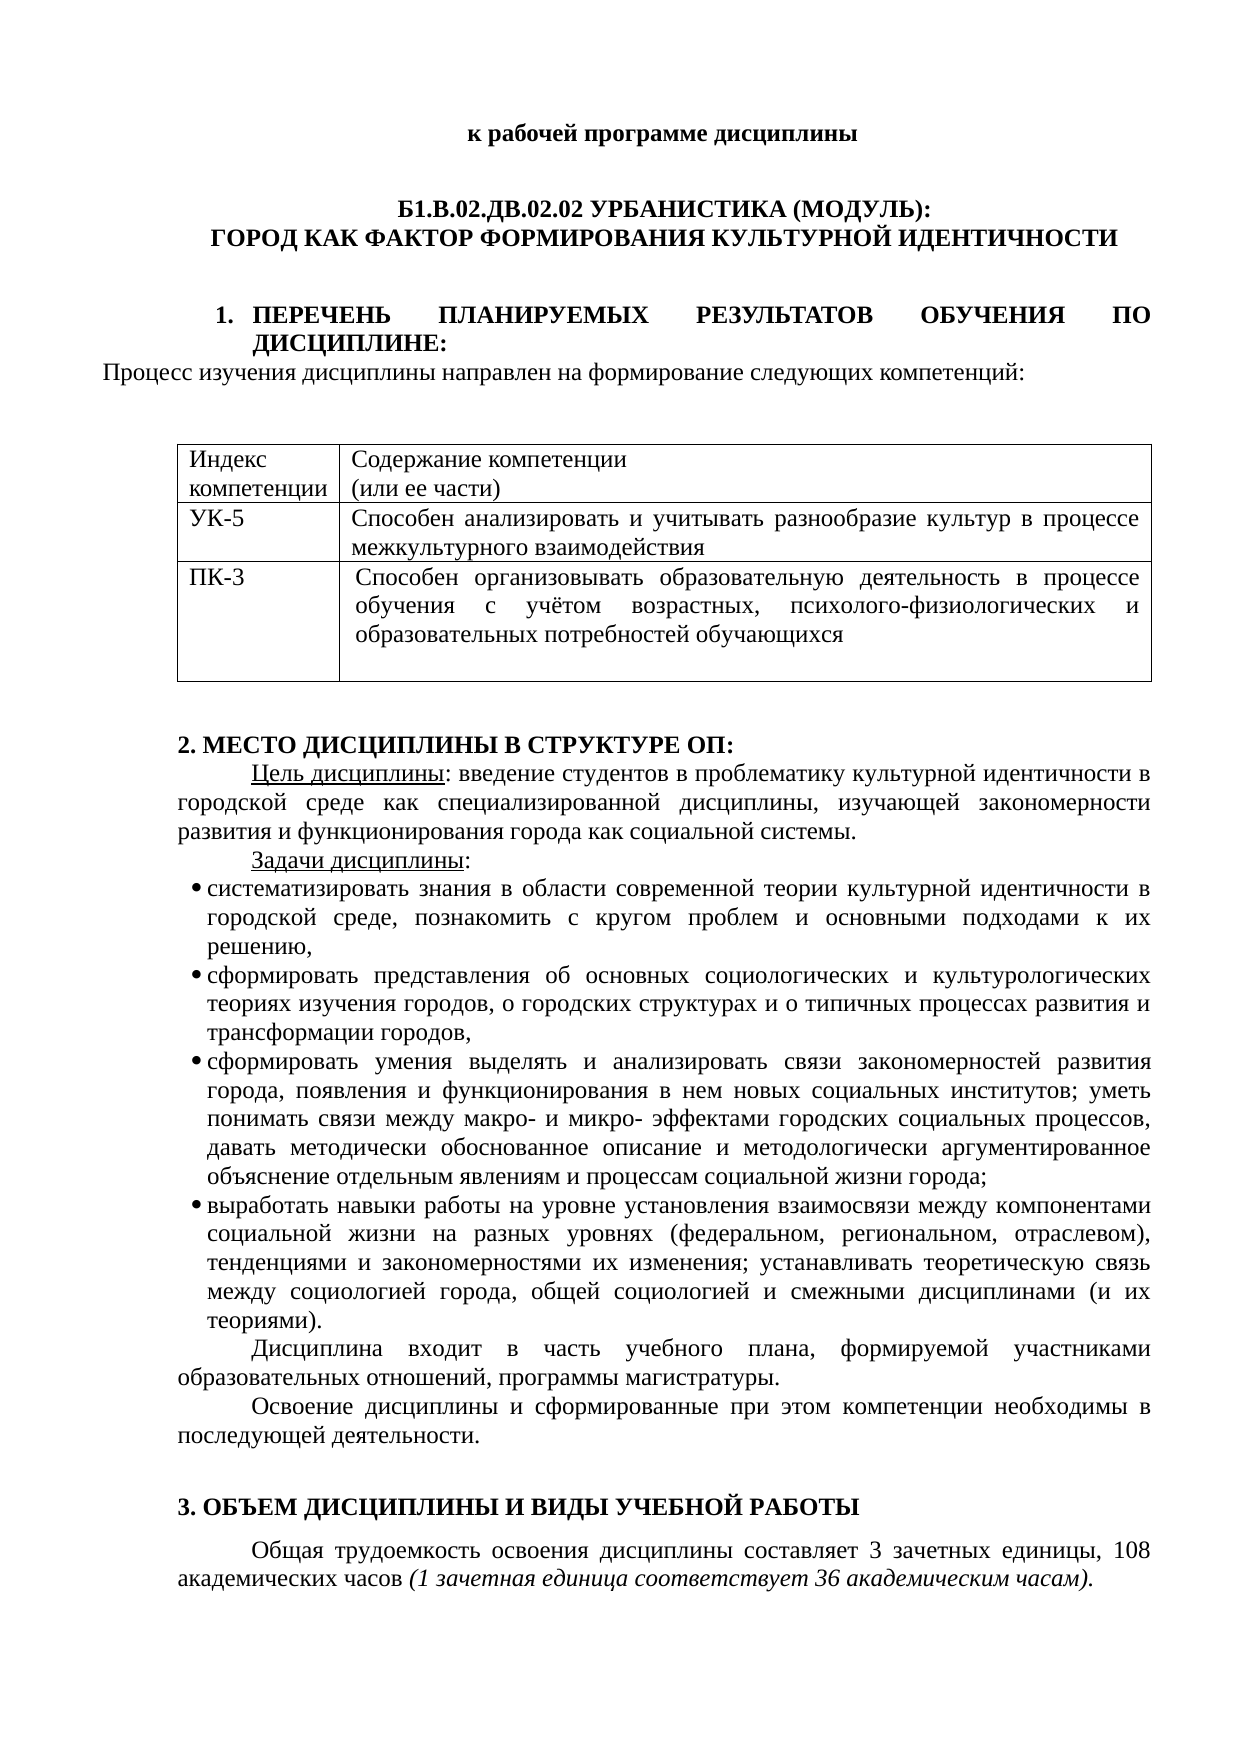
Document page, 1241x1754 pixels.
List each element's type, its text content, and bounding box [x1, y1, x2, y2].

text Освоение дисциплины и сформированные при этом компетенции необходимы в последующей деятельности. [177, 1391, 1152, 1448]
list ПЕРЕЧЕНЬ ПЛАНИРУЕМЫХ РЕЗУЛЬТАТОВ ОБУЧЕНИЯ ПО ДИСЦИПЛИНЕ: [215, 300, 1152, 357]
table_cell УК-5 [178, 503, 339, 561]
text Цель дисциплины: введение студентов в проблематику культурной идентичности в городской среде как специализированной дисциплины, изучающей закономерности развития и функционирования города как социальной системы. [177, 758, 1152, 845]
table_header Содержание компетенции (или ее части) [340, 445, 1151, 502]
text Б1.В.02.ДВ.02.02 УРБАНИСТИКА (МОДУЛЬ): [177, 194, 1152, 223]
table_cell Способен анализировать и учитывать разнообразие культур в процессе межкультурного взаимодействия [340, 503, 1151, 561]
list сформировать представления об основных социологических и культурологических теориях изучения городов, о городских структурах и о типичных процессах развития и трансформации городов, [192, 960, 1152, 1046]
text ГОРОД КАК ФАКТОР ФОРМИРОВАНИЯ КУЛЬТУРНОЙ ИДЕНТИЧНОСТИ [177, 223, 1152, 252]
table_cell ПК-3 [178, 562, 339, 681]
text 2. Место дисциплины в структуре ОП: [177, 730, 1152, 758]
text к рабочей программе дисциплины [173, 118, 1152, 147]
list сформировать умения выделять и анализировать связи закономерностей развития города, появления и функционирования в нем новых социальных институтов; уметь понимать связи между макро- и микро- эффектами городских социальных процессов, давать методически обоснованное описание и методологически аргументированное объяснение отдельным явлениям и процессам социальной жизни города; [192, 1046, 1152, 1190]
table_header Индекс компетенции [178, 445, 339, 502]
table_cell Способен организовывать образовательную деятельность в процессе обучения с учётом возрастных, психолого-физиологических и образовательных потребностей обучающихся [340, 562, 1151, 681]
text Задачи дисциплины: [177, 845, 1152, 873]
list выработать навыки работы на уровне установления взаимосвязи между компонентами социальной жизни на разных уровнях (федеральном, региональном, отраслевом), тенденциями и закономерностями их изменения; устанавливать теоретическую связь между социологией города, общей социологией и смежными дисциплинами (и их теориями). [192, 1190, 1152, 1333]
text Общая трудоемкость освоения дисциплины составляет 3 зачетных единицы, 108 академических часов (1 зачетная единица соответствует 36 академическим часам). [177, 1535, 1152, 1592]
text Процесс изучения дисциплины направлен на формирование следующих компетенций: [102, 357, 1152, 386]
text Дисциплина входит в часть учебного плана, формируемой участниками образовательных отношений, программы магистратуры. [177, 1333, 1152, 1391]
text 3. Объем дисциплины и виды учебной работы [177, 1492, 1152, 1520]
list систематизировать знания в области современной теории культурной идентичности в городской среде, познакомить с кругом проблем и основными подходами к их решению, [192, 873, 1152, 960]
